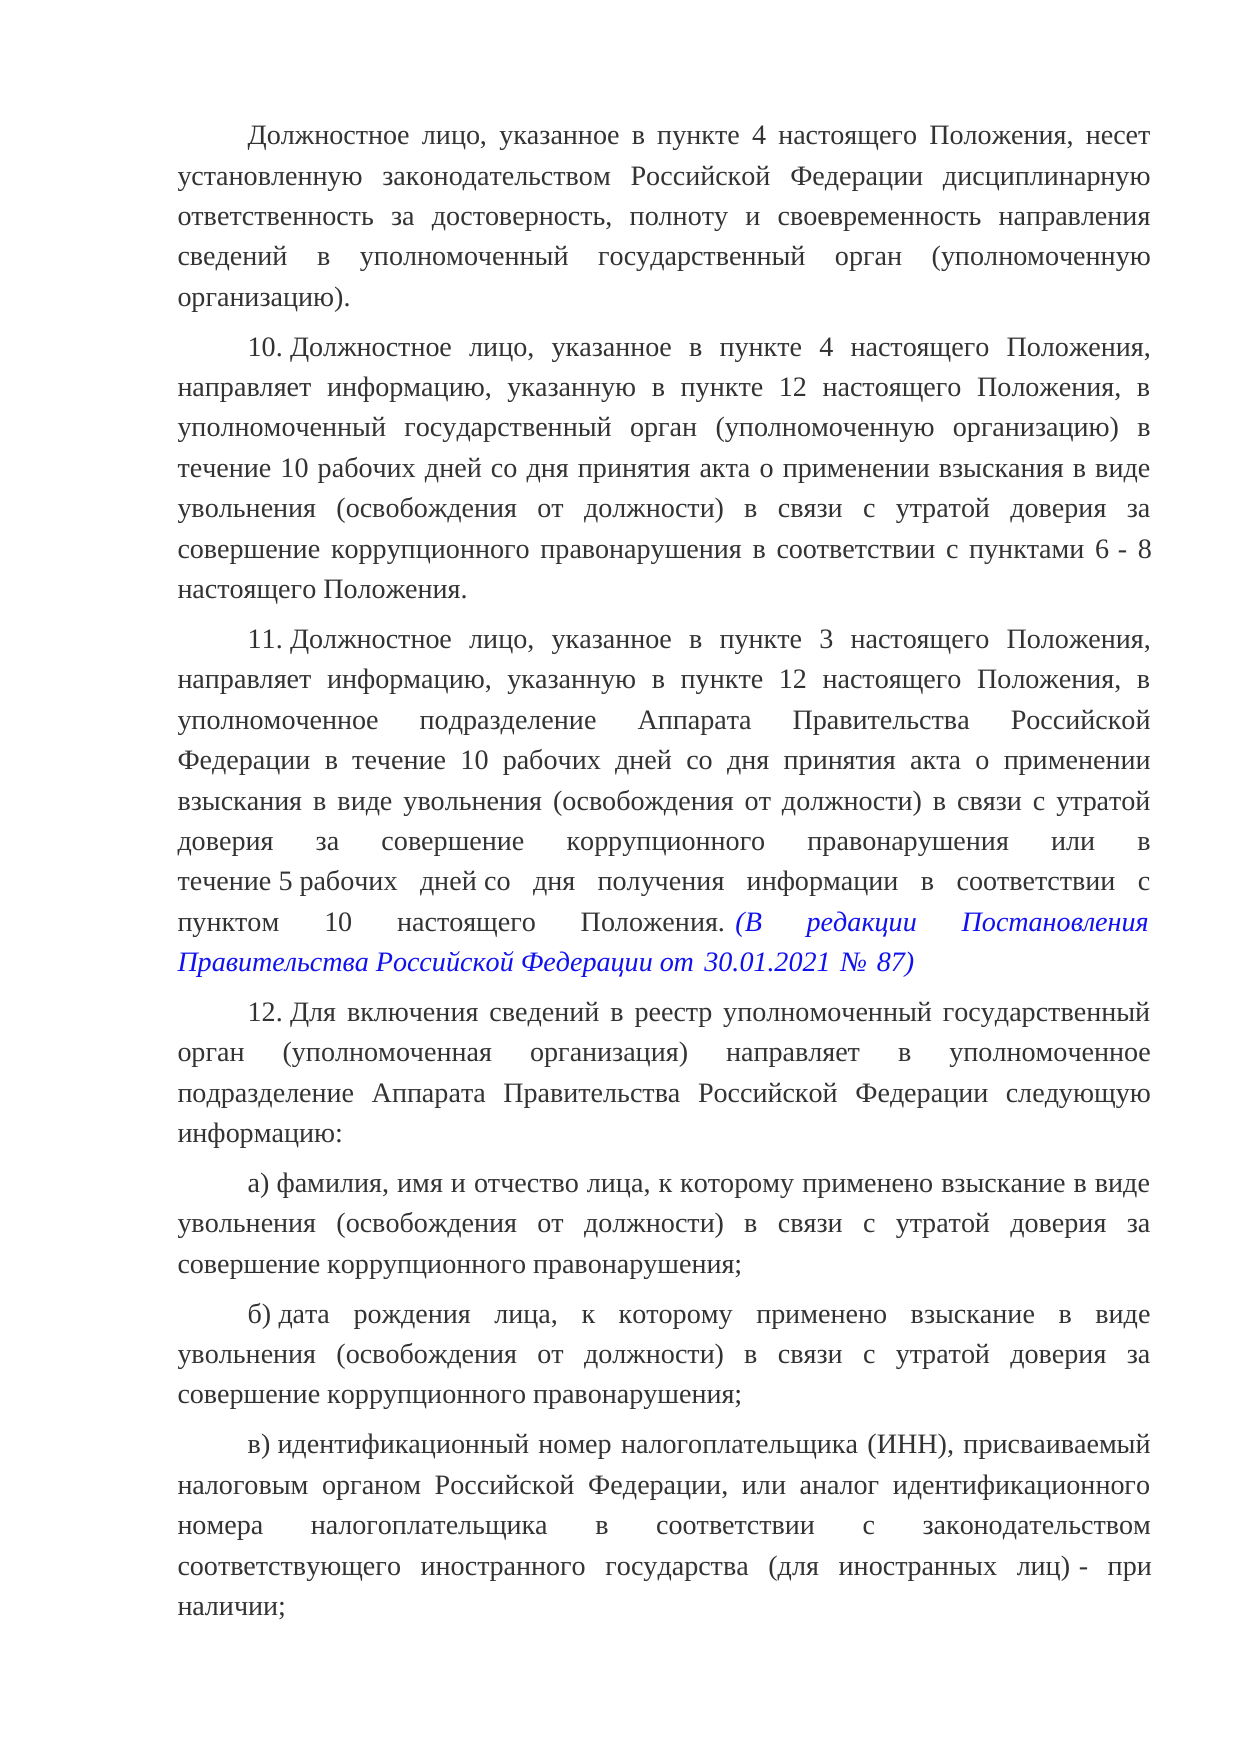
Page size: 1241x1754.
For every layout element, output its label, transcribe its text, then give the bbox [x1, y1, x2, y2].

text 10. Должностное лицо, указанное в пункте 4 настоящего Положения, направляет информацию, указанную в пункте 12 настоящего Положения, в уполномоченный государственный орган (уполномоченную организацию) в течение 10 рабочих дней со дня принятия акта о применении взыскания в виде увольнения (освобождения от должности) в связи с утратой доверия за совершение коррупционного правонарушения в соответствии с пунктами 6 - 8 настоящего Положения. [177, 329, 1152, 604]
text а) фамилия, имя и отчество лица, к которому применено взыскание в виде увольнения (освобождения от должности) в связи с утратой доверия за совершение коррупционного правонарушения; [177, 1166, 1152, 1279]
text Должностное лицо, указанное в пункте 4 настоящего Положения, несет установленную законодательством Российской Федерации дисциплинарную ответственность за достоверность, полноту и своевременность направления сведений в уполномоченный государственный орган (уполномоченную организацию). [177, 118, 1152, 312]
text 11. Должностное лицо, указанное в пункте 3 настоящего Положения, направляет информацию, указанную в пункте 12 настоящего Положения, в уполномоченное подразделение Аппарата Правительства Российской Федерации в течение 10 рабочих дней со дня принятия акта о применении взыскания в виде увольнения (освобождения от должности) в связи с утратой доверия за совершение коррупционного правонарушения или в течение 5 рабочих дней со дня получения информации в соответствии с пунктом 10 настоящего Положения. (В редакции Постановления Правительства Российской Федерации от 30.01.2021 № 87) [177, 622, 1152, 978]
text б) дата рождения лица, к которому применено взыскание в виде увольнения (освобождения от должности) в связи с утратой доверия за совершение коррупционного правонарушения; [177, 1297, 1152, 1410]
text 12. Для включения сведений в реестр уполномоченный государственный орган (уполномоченная организация) направляет в уполномоченное подразделение Аппарата Правительства Российской Федерации следующую информацию: [177, 995, 1152, 1149]
text в) идентификационный номер налогоплательщика (ИНН), присваиваемый налоговым органом Российской Федерации, или аналог идентификационного номера налогоплательщика в соответствии с законодательством соответствующего иностранного государства (для иностранных лиц) - при наличии; [177, 1427, 1152, 1621]
